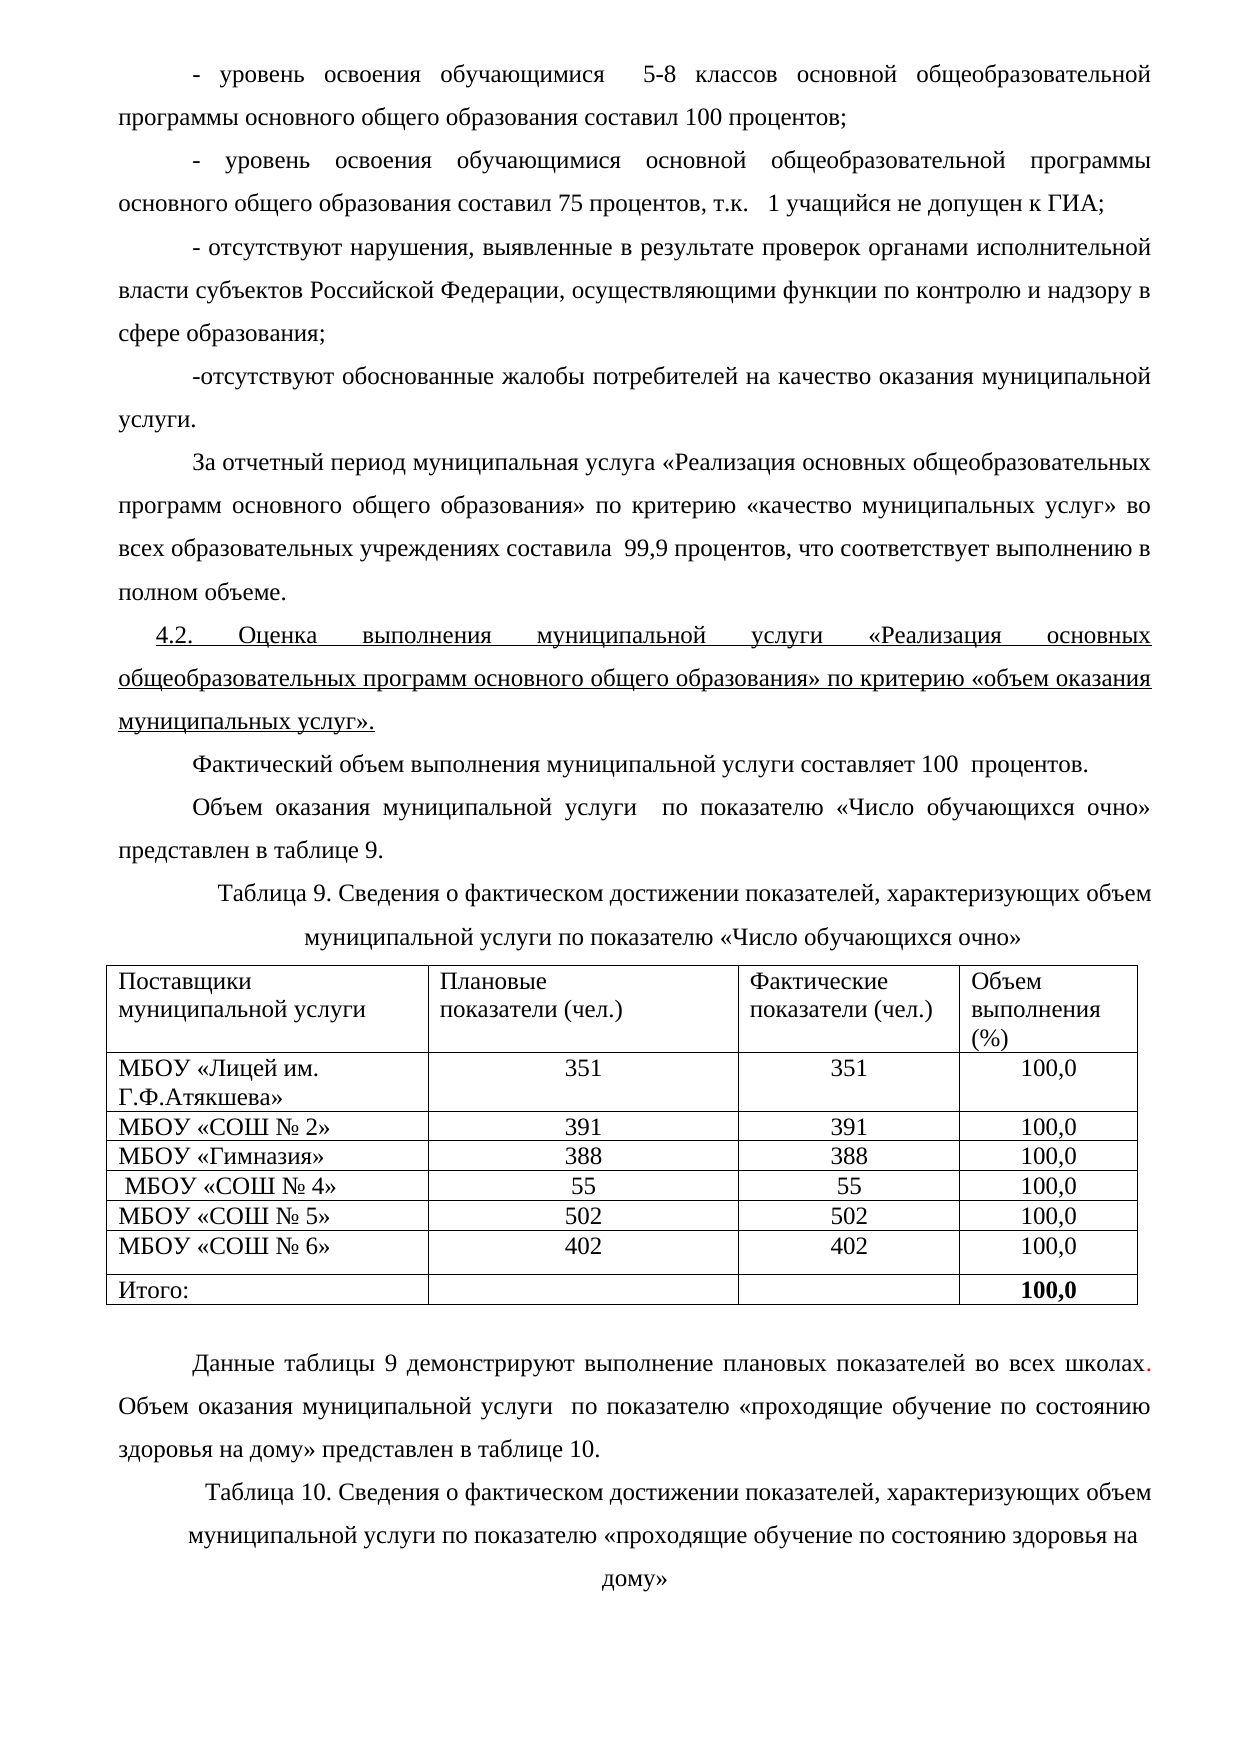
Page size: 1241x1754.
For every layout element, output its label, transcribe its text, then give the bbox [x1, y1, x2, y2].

table_cell 55 [429, 1171, 738, 1200]
table_cell МБОУ «Гимназия» [107, 1141, 428, 1170]
table_cell МБОУ «Лицей им. Г.Ф.Атякшева» [107, 1053, 428, 1111]
text 4.2. Оценка выполнения муниципальной услуги «Реализация основных общеобразовательных программ основного общего образования» по критерию «объем оказания муниципальных услуг». [118, 620, 1152, 688]
table_cell 100,0 [960, 1053, 1137, 1111]
table_header Плановые показатели (чел.) [429, 966, 738, 1052]
text муниципальной услуги по показателю «Число обучающихся очно» [118, 922, 1152, 950]
table_cell [429, 1275, 738, 1303]
table_cell МБОУ «СОШ № 2» [107, 1112, 428, 1140]
table_header Поставщики муниципальной услуги [107, 966, 428, 1052]
text Объем оказания муниципальной услуги по показателю «Число обучающихся очно» представлен в таблице 9. [118, 792, 1152, 864]
table_cell 351 [739, 1053, 959, 1111]
text Данные таблицы 9 демонстрируют выполнение плановых показателей во всех школах. Объем оказания муниципальной услуги по показателю «проходящие обучение по состоянию здоровья на дому» представлен в таблице 10. [118, 1348, 1152, 1463]
table_cell 351 [429, 1053, 738, 1111]
table_cell 388 [739, 1141, 959, 1170]
table_cell 402 [739, 1231, 959, 1274]
table_cell 502 [739, 1201, 959, 1230]
table_cell [739, 1275, 959, 1303]
table_cell 391 [429, 1112, 738, 1140]
table_header Фактические показатели (чел.) [739, 966, 959, 1052]
table_cell 100,0 [960, 1201, 1137, 1230]
table_cell 100,0 [960, 1112, 1137, 1140]
table_cell МБОУ «СОШ № 5» [107, 1201, 428, 1230]
table_cell 100,0 [960, 1231, 1137, 1274]
table_header Объем выполнения (%) [960, 966, 1137, 1052]
table_cell 100,0 [960, 1171, 1137, 1200]
text 4.2. Оценка выполнения муниципальной услуги «Реализация основных общеобразовательных программ основного общего образования» по критерию «объем оказания муниципальных услуг». [118, 689, 1152, 735]
text За отчетный период муниципальная услуга «Реализация основных общеобразовательных программ основного общего образования» по критерию «качество муниципальных услуг» во всех образовательных учреждениях составила 99,9 процентов, что соответствует выполнению в полном объеме. [118, 447, 1152, 605]
table_cell 402 [429, 1231, 738, 1274]
text Фактический объем выполнения муниципальной услуги составляет 100 процентов. [118, 749, 1152, 778]
table_cell МБОУ «СОШ № 6» [107, 1231, 428, 1274]
text -отсутствуют обоснованные жалобы потребителей на качество оказания муниципальной услуги. [118, 361, 1152, 433]
table_cell 388 [429, 1141, 738, 1170]
text Таблица 10. Сведения о фактическом достижении показателей, характеризующих объем [118, 1477, 1152, 1506]
text муниципальной услуги по показателю «проходящие обучение по состоянию здоровья на дому» [118, 1520, 1152, 1592]
table_cell Итого: [107, 1275, 428, 1303]
table_cell 100,0 [960, 1275, 1137, 1303]
table_cell МБОУ «СОШ № 4» [107, 1171, 428, 1200]
text Таблица 9. Сведения о фактическом достижении показателей, характеризующих объем [118, 878, 1152, 907]
table_cell 391 [739, 1112, 959, 1140]
text - уровень освоения обучающимися 5-8 классов основной общеобразовательной программы основного общего образования составил 100 процентов; [118, 59, 1152, 131]
table_cell 502 [429, 1201, 738, 1230]
table_cell 55 [739, 1171, 959, 1200]
text - уровень освоения обучающимися основной общеобразовательной программы основного общего образования составил 75 процентов, т.к. 1 учащийся не допущен к ГИА; [118, 145, 1152, 217]
table_cell 100,0 [960, 1141, 1137, 1170]
